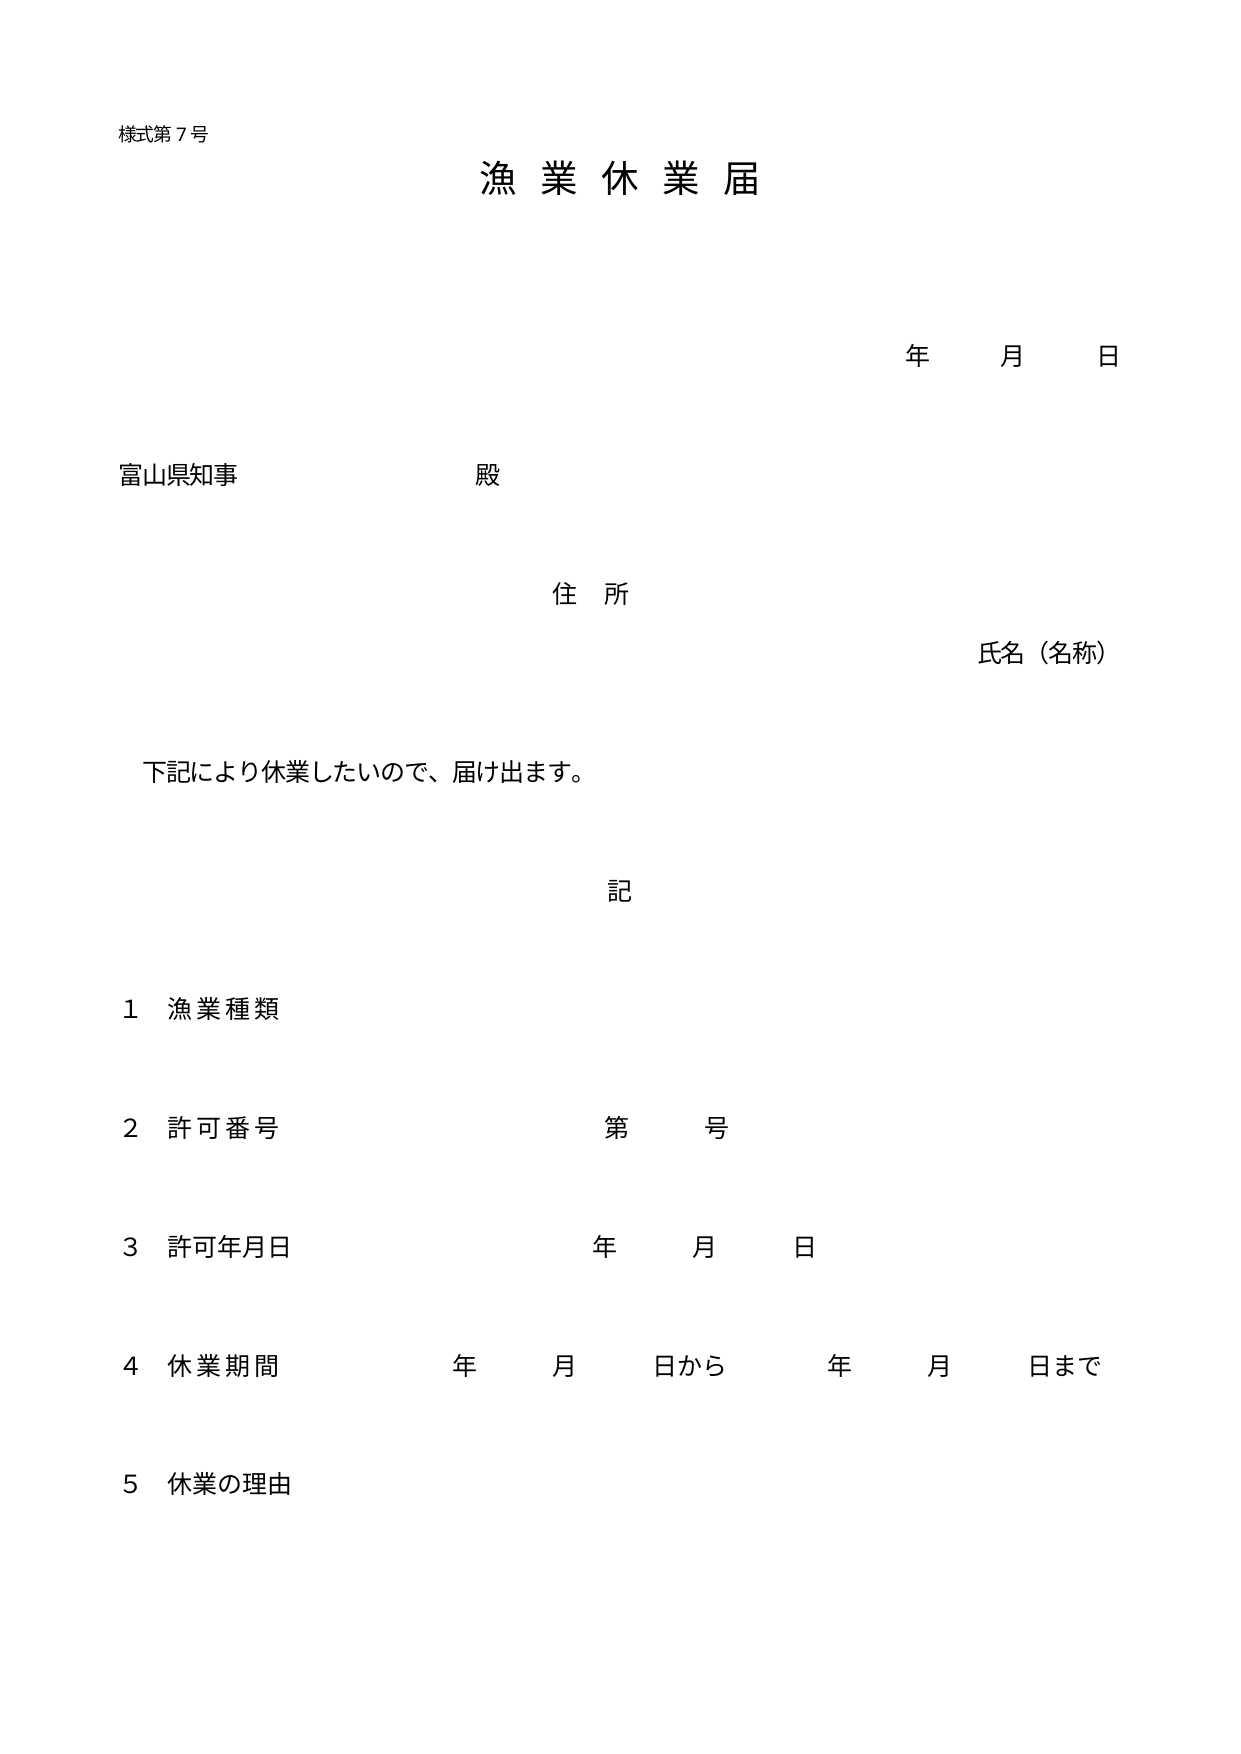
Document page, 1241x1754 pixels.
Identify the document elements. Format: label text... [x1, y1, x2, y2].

text 様式第7号 [118, 120, 1122, 147]
text 住 所 [508, 562, 1122, 622]
text ３ 許可年月日 年 月 日 [118, 1216, 1122, 1275]
text ２ 許可番号 第 号 [118, 1097, 1122, 1156]
text ５ 休業の理由 [118, 1453, 1122, 1512]
text １ 漁業種類 [118, 978, 1122, 1037]
text ４ 休業期間 年 月 日から 年 月 日まで [118, 1334, 1122, 1394]
text 富山県知事 殿 [118, 444, 1122, 503]
text 年 月 日 [118, 325, 1122, 384]
text 下記により休業したいので、届け出ます。 [118, 741, 1122, 800]
text 漁業休業届 [118, 147, 1122, 206]
text 氏名（名称） [118, 622, 1122, 681]
subtitle 記 [118, 859, 1122, 919]
